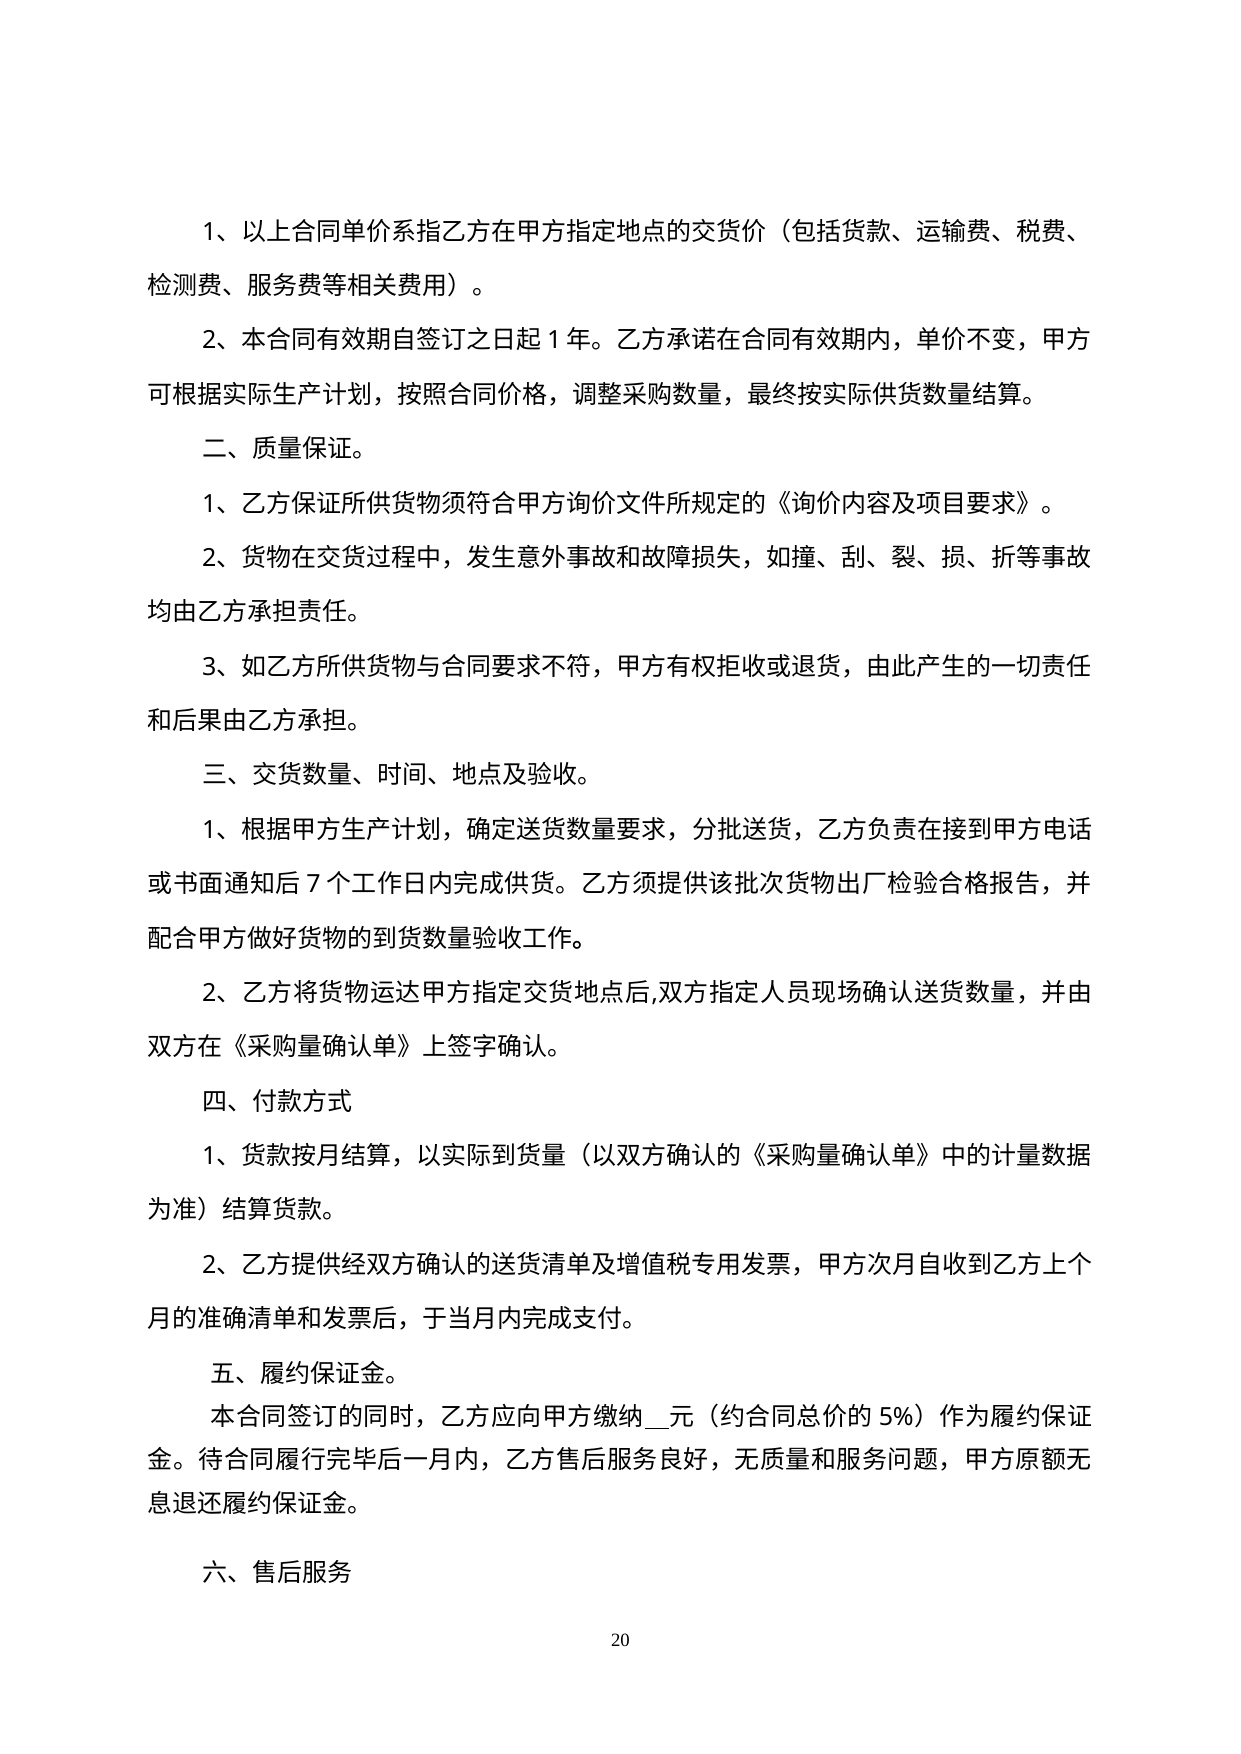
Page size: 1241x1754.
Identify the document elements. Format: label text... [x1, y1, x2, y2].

text 三、交货数量、时间、地点及验收。 [148, 755, 1092, 791]
text 1、乙方保证所供货物须符合甲方询价文件所规定的《询价内容及项目要求》。 [148, 483, 1092, 519]
text 2、乙方将货物运达甲方指定交货地点后,双方指定人员现场确认送货数量，并由双方在《采购量确认单》上签字确认。 [148, 972, 1092, 1063]
text 2、乙方提供经双方确认的送货清单及增值税专用发票，甲方次月自收到乙方上个月的准确清单和发票后，于当月内完成支付。 [148, 1244, 1092, 1335]
text 1、根据甲方生产计划，确定送货数量要求，分批送货，乙方负责在接到甲方电话或书面通知后7个工作日内完成供货。乙方须提供该批次货物出厂检验合格报告，并配合甲方做好货物的到货数量验收工作。 [148, 809, 1092, 954]
text 1、以上合同单价系指乙方在甲方指定地点的交货价（包括货款、运输费、税费、检测费、服务费等相关费用）。 [148, 211, 1092, 302]
text 本合同签订的同时，乙方应向甲方缴纳 元（约合同总价的5%）作为履约保证金。待合同履行完毕后一月内，乙方售后服务良好，无质量和服务问题，甲方原额无息退还履约保证金。 [148, 1397, 1092, 1520]
text 2、货物在交货过程中，发生意外事故和故障损失，如撞、刮、裂、损、折等事故均由乙方承担责任。 [148, 537, 1092, 628]
text 五、履约保证金。 [148, 1353, 1092, 1389]
text 二、质量保证。 [148, 429, 1092, 465]
text 1、货款按月结算，以实际到货量（以双方确认的《采购量确认单》中的计量数据为准）结算货款。 [148, 1136, 1092, 1226]
text 3、如乙方所供货物与合同要求不符，甲方有权拒收或退货，由此产生的一切责任和后果由乙方承担。 [148, 646, 1092, 737]
text 四、付款方式 [148, 1081, 1092, 1117]
text 六、售后服务 [148, 1552, 1092, 1588]
text 2、本合同有效期自签订之日起1年。乙方承诺在合同有效期内，单价不变，甲方可根据实际生产计划，按照合同价格，调整采购数量，最终按实际供货数量结算。 [148, 320, 1092, 411]
